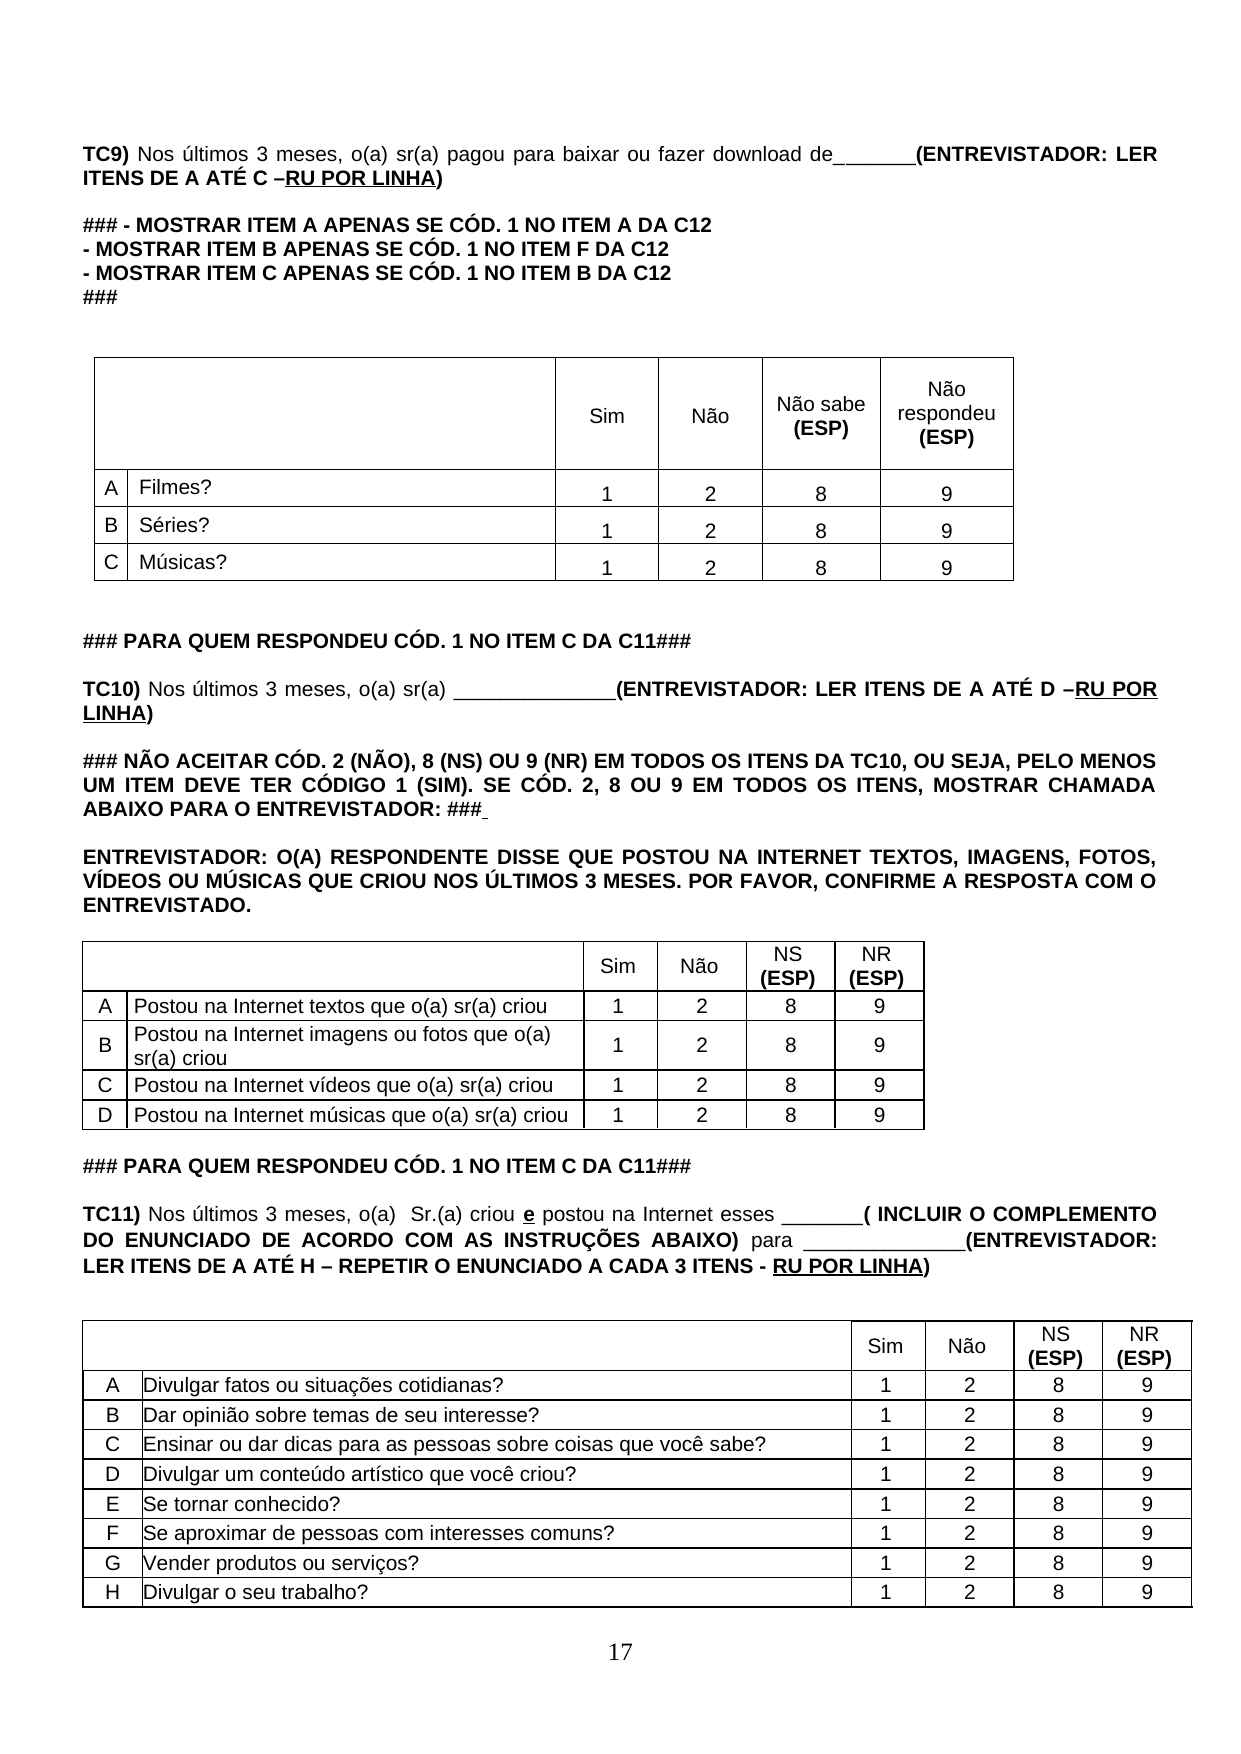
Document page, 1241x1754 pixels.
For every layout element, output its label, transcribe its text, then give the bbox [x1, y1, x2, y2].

table_cell 1 [852, 1371, 925, 1399]
table_cell Músicas? [128, 544, 555, 580]
table_cell 8 [1015, 1371, 1102, 1399]
table_cell 9 [881, 470, 1013, 506]
table_cell Se tornar conhecido? [143, 1490, 851, 1517]
table_cell 2 [926, 1519, 1013, 1547]
table_cell B [95, 507, 127, 543]
table_header NR (ESP) [1103, 1322, 1191, 1369]
table_cell 1 [585, 1071, 657, 1099]
table_cell C [95, 544, 127, 580]
table_cell 1 [852, 1490, 925, 1517]
table_cell Postou na Internet músicas que o(a) sr(a) criou [128, 1101, 583, 1128]
table_cell 2 [659, 544, 762, 580]
text TC9) Nos últimos 3 meses, o(a) sr(a) pagou para baixar ou fazer download de_______(ENTREVISTADOR: LER ITENS DE A ATÉ C –RU POR LINHA) [83, 141, 1157, 189]
table_cell 2 [926, 1549, 1013, 1577]
table_cell E [84, 1490, 142, 1517]
table_header Não sabe (ESP) [763, 358, 880, 469]
table_cell 1 [585, 1101, 657, 1128]
table_cell 9 [1103, 1371, 1191, 1399]
table_cell 2 [658, 1071, 746, 1099]
table_cell 9 [836, 1021, 923, 1069]
text ### - MOSTRAR ITEM A APENAS SE CÓD. 1 NO ITEM A DA C12 [83, 213, 1157, 237]
table_cell 9 [836, 1071, 923, 1099]
table_cell D [83, 1101, 126, 1128]
table_cell A [95, 470, 127, 506]
table_cell 1 [556, 470, 658, 506]
table_cell 8 [763, 470, 880, 506]
table_cell 9 [1103, 1578, 1191, 1606]
table_cell Divulgar um conteúdo artístico que você criou? [143, 1460, 851, 1488]
table_cell 9 [1103, 1490, 1191, 1517]
table_cell 9 [1103, 1401, 1191, 1429]
table_cell 8 [1015, 1490, 1102, 1517]
table_cell G [84, 1549, 142, 1577]
table_cell 2 [926, 1460, 1013, 1488]
table_cell Dar opinião sobre temas de seu interesse? [143, 1401, 851, 1429]
table_cell 1 [556, 544, 658, 580]
table_header Não [658, 942, 746, 990]
table_cell A [83, 992, 126, 1020]
text ENTREVISTADOR: O(A) RESPONDENTE DISSE QUE POSTOU NA INTERNET TEXTOS, IMAGENS, FOTOS, VÍDEOS OU MÚSICAS QUE CRIOU NOS ÚLTIMOS 3 MESES. POR FAVOR, CONFIRME A RESPOSTA COM O ENTREVISTADO. [83, 845, 1157, 917]
table_cell Ensinar ou dar dicas para as pessoas sobre coisas que você sabe? [143, 1430, 851, 1458]
text ### PARA QUEM RESPONDEU CÓD. 1 NO ITEM C DA C11### [83, 629, 1157, 653]
table_cell Séries? [128, 507, 555, 543]
table_cell 1 [852, 1549, 925, 1577]
table_cell 9 [836, 1101, 923, 1128]
table_cell C [84, 1430, 142, 1458]
table_cell 8 [1015, 1578, 1102, 1606]
text ### [83, 285, 1157, 309]
table_cell H [84, 1578, 142, 1606]
table_cell 8 [763, 544, 880, 580]
text - MOSTRAR ITEM B APENAS SE CÓD. 1 NO ITEM F DA C12 [83, 237, 1157, 261]
table_cell 9 [836, 992, 923, 1020]
table_cell 2 [926, 1401, 1013, 1429]
table_cell 1 [852, 1401, 925, 1429]
table_cell Vender produtos ou serviços? [143, 1549, 851, 1577]
table_header NS (ESP) [1015, 1322, 1102, 1369]
table_cell 2 [658, 992, 746, 1020]
table_cell 2 [926, 1578, 1013, 1606]
table_header [83, 942, 583, 990]
table_cell 1 [852, 1430, 925, 1458]
table_cell 8 [747, 1101, 834, 1128]
table_cell 2 [659, 507, 762, 543]
table_cell 8 [747, 1021, 834, 1069]
table_header Sim [852, 1322, 925, 1369]
text - MOSTRAR ITEM C APENAS SE CÓD. 1 NO ITEM B DA C12 [83, 261, 1157, 285]
table_cell D [84, 1460, 142, 1488]
table_cell 8 [1015, 1460, 1102, 1488]
table_cell 2 [926, 1430, 1013, 1458]
table_header Não respondeu (ESP) [881, 358, 1013, 469]
table_cell 1 [585, 992, 657, 1020]
table_cell 1 [585, 1021, 657, 1069]
text TC11) Nos últimos 3 meses, o(a) Sr.(a) criou e postou na Internet esses _______( INCLUIR O COMPLEMENTO DO ENUNCIADO DE ACORDO COM AS INSTRUÇÕES ABAIXO) para ______________(ENTREVISTADOR: LER ITENS DE A ATÉ H – REPETIR O ENUNCIADO A CADA 3 ITENS - RU POR LINHA) [83, 1202, 1157, 1277]
text ### NÃO ACEITAR CÓD. 2 (NÃO), 8 (NS) OU 9 (NR) EM TODOS OS ITENS DA TC10, OU SEJA, PELO MENOS UM ITEM DEVE TER CÓDIGO 1 (SIM). SE CÓD. 2, 8 OU 9 EM TODOS OS ITENS, MOSTRAR CHAMADA ABAIXO PARA O ENTREVISTADOR: ### [83, 749, 1157, 821]
table_cell 8 [1015, 1549, 1102, 1577]
table_header Sim [556, 358, 658, 469]
table_cell B [83, 1021, 126, 1069]
table_cell B [84, 1401, 142, 1429]
table_header NR (ESP) [836, 942, 923, 990]
table_cell 9 [1103, 1519, 1191, 1547]
table_cell 2 [658, 1101, 746, 1128]
table_cell C [83, 1071, 126, 1099]
table_cell Se aproximar de pessoas com interesses comuns? [143, 1519, 851, 1547]
table_header Não [659, 358, 762, 469]
table_cell 2 [926, 1490, 1013, 1517]
table_header NS (ESP) [747, 942, 834, 990]
table_header Sim [584, 942, 657, 990]
table_cell A [84, 1371, 142, 1399]
table_cell 2 [658, 1021, 746, 1069]
table_cell Postou na Internet vídeos que o(a) sr(a) criou [128, 1071, 583, 1099]
table_cell 2 [926, 1371, 1013, 1399]
table_cell 9 [881, 507, 1013, 543]
table_cell F [84, 1519, 142, 1547]
table_cell Postou na Internet textos que o(a) sr(a) criou [128, 992, 583, 1020]
table_cell 8 [763, 507, 880, 543]
table_cell Postou na Internet imagens ou fotos que o(a) sr(a) criou [128, 1021, 583, 1069]
table_cell 9 [881, 544, 1013, 580]
table_cell 1 [852, 1578, 925, 1606]
table_cell 1 [556, 507, 658, 543]
table_cell 8 [1015, 1430, 1102, 1458]
table_header Não [926, 1322, 1013, 1369]
table_cell Filmes? [128, 470, 555, 506]
table_header [95, 358, 555, 469]
table_cell Divulgar fatos ou situações cotidianas? [143, 1371, 851, 1399]
table_cell 2 [659, 470, 762, 506]
table_cell 8 [1015, 1519, 1102, 1547]
table_header [83, 1321, 851, 1369]
text ### PARA QUEM RESPONDEU CÓD. 1 NO ITEM C DA C11### [83, 1154, 1157, 1178]
table_cell 8 [1015, 1401, 1102, 1429]
table_cell 8 [747, 992, 834, 1020]
table_cell 9 [1103, 1460, 1191, 1488]
table_cell 1 [852, 1460, 925, 1488]
table_cell 9 [1103, 1430, 1191, 1458]
table_cell Divulgar o seu trabalho? [143, 1578, 851, 1606]
text TC10) Nos últimos 3 meses, o(a) sr(a) ______________(ENTREVISTADOR: LER ITENS DE A ATÉ D –RU POR LINHA) [83, 677, 1157, 725]
table_cell 8 [747, 1071, 834, 1099]
table_cell 9 [1103, 1549, 1191, 1577]
table_cell 1 [852, 1519, 925, 1547]
